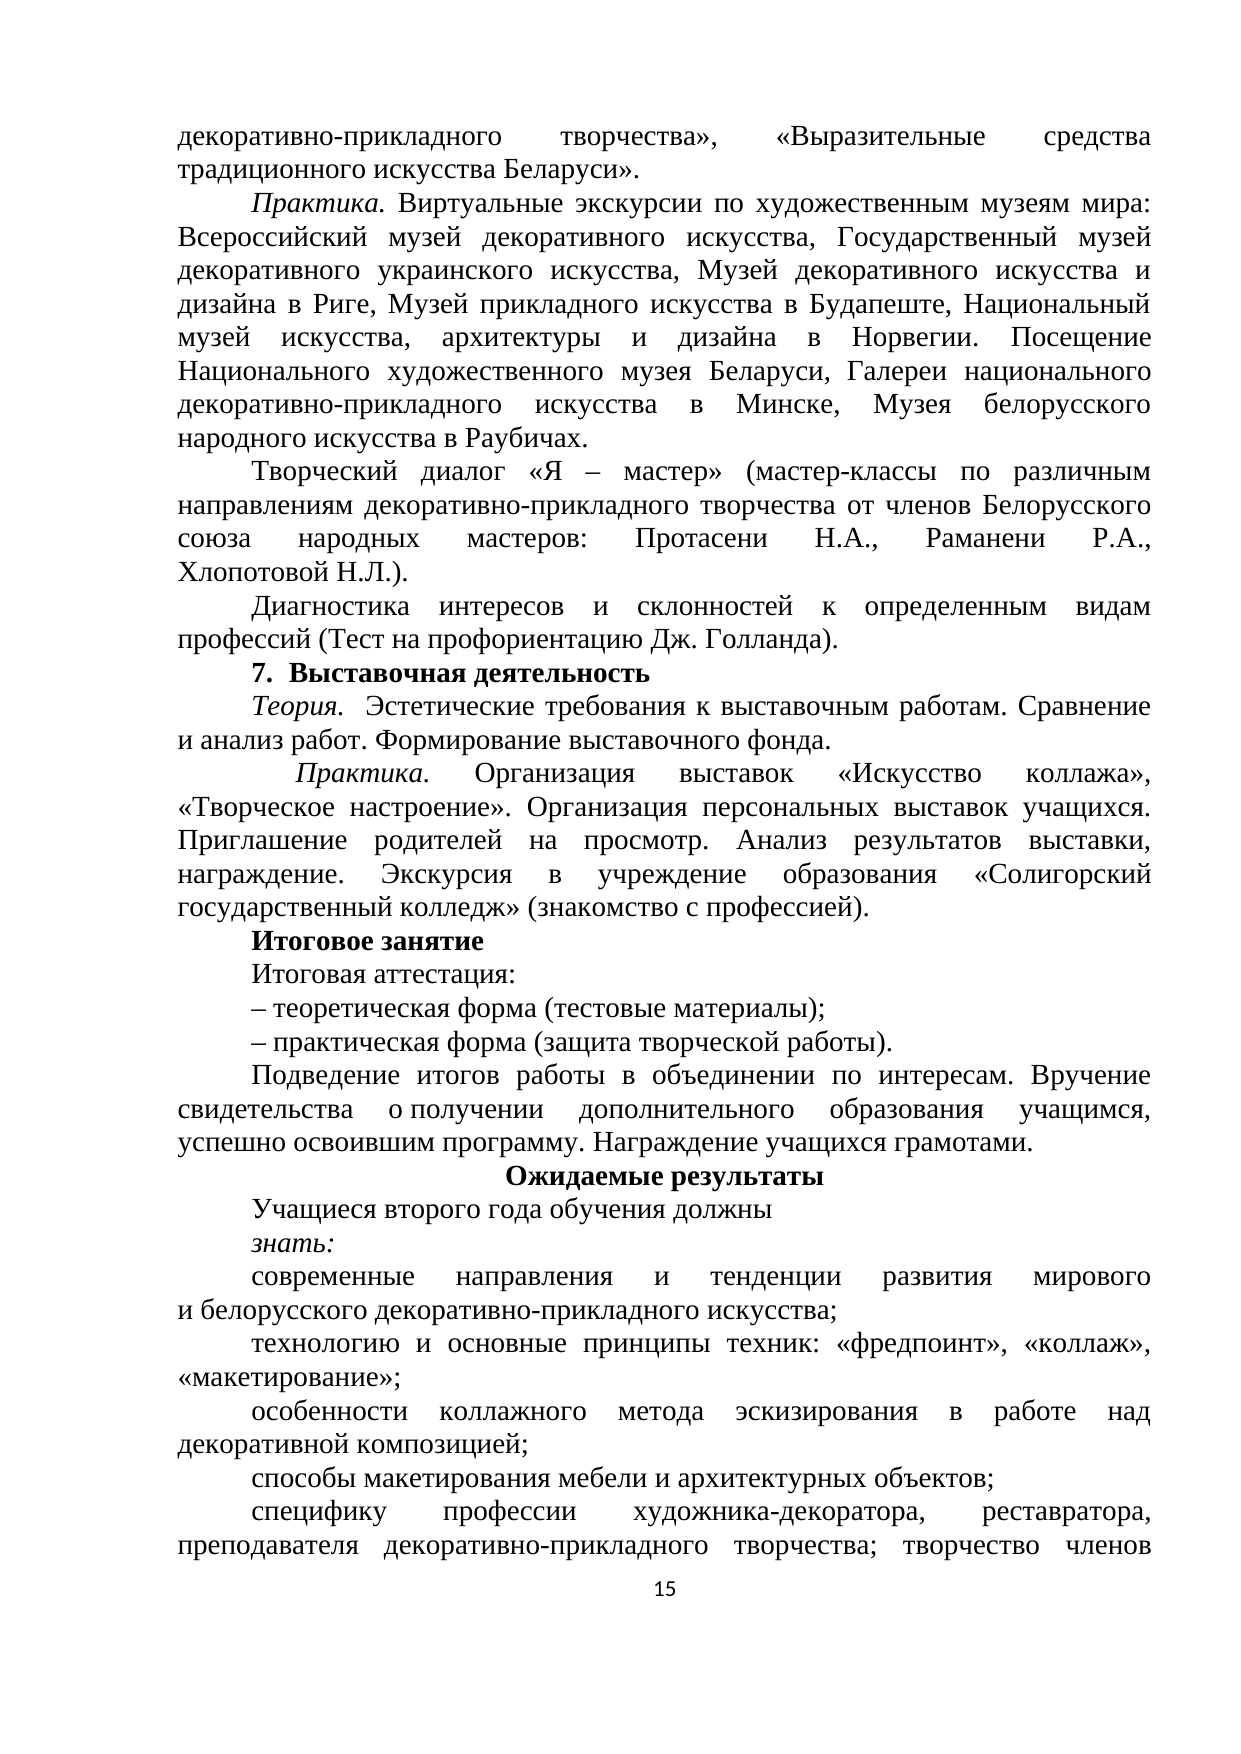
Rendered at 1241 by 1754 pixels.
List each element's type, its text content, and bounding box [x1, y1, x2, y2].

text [177, 1493, 1152, 1560]
text технологию и основные принципы техник: «фредпоинт», «коллаж», «макетирование»; [177, 1326, 1152, 1393]
text Итоговое занятие [177, 923, 1152, 957]
list Выставочная деятельность [251, 655, 1152, 688]
text способы макетирования мебели и архитектурных объектов; [177, 1460, 1152, 1493]
text Учащиеся второго года обучения должны [177, 1191, 1152, 1225]
text – практическая форма (защита творческой работы). [177, 1024, 1152, 1057]
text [177, 118, 1152, 185]
text Практика. Виртуальные экскурсии по художественным музеям мира: Всероссийский музей декоративного искусства, Государственный музей декоративного украинского искусства, Музей декоративного искусства и дизайна в Риге, Музей прикладного искусства в Будапеште, Национальный музей искусства, архитектуры и дизайна в Норвегии. Посещение Национального художественного музея Беларуси, Галереи национального декоративно-прикладного искусства в Минске, Музея белорусского народного искусства в Раубичах. [177, 185, 1152, 453]
text – теоретическая форма (тестовые материалы); [177, 990, 1152, 1024]
text Итоговая аттестация: [177, 957, 1152, 990]
text знать: [177, 1225, 1152, 1258]
list современные направления и тенденции развития мирового и белорусского декоративно-прикладного искусства; [177, 1258, 1152, 1326]
text Подведение итогов работы в объединении по интересам. Вручение свидетельства о получении дополнительного образования учащимся, успешно освоившим программу. Награждение учащихся грамотами. [177, 1057, 1152, 1158]
text Практика. Организация выставок «Искусство коллажа», «Творческое настроение». Организация персональных выставок учащихся. Приглашение родителей на просмотр. Анализ результатов выставки, награждение. Экскурсия в учреждение образования «Солигорский государственный колледж» (знакомство с профессией). [177, 755, 1152, 923]
text Ожидаемые результаты [177, 1158, 1152, 1191]
list Теория. Эстетические требования к выставочным работам. Сравнение и анализ работ. Формирование выставочного фонда. [177, 688, 1152, 755]
text особенности коллажного метода эскизирования в работе над декоративной композицией; [177, 1393, 1152, 1460]
text Творческий диалог «Я – мастер» (мастер-классы по различным направлениям декоративно-прикладного творчества от членов Белорусского союза народных мастеров: Протасени Н.А., Раманени Р.А., Хлопотовой Н.Л.). [177, 453, 1152, 588]
text Диагностика интересов и склонностей к определенным видам профессий (Тест на профориентацию Дж. Голланда). [177, 588, 1152, 655]
